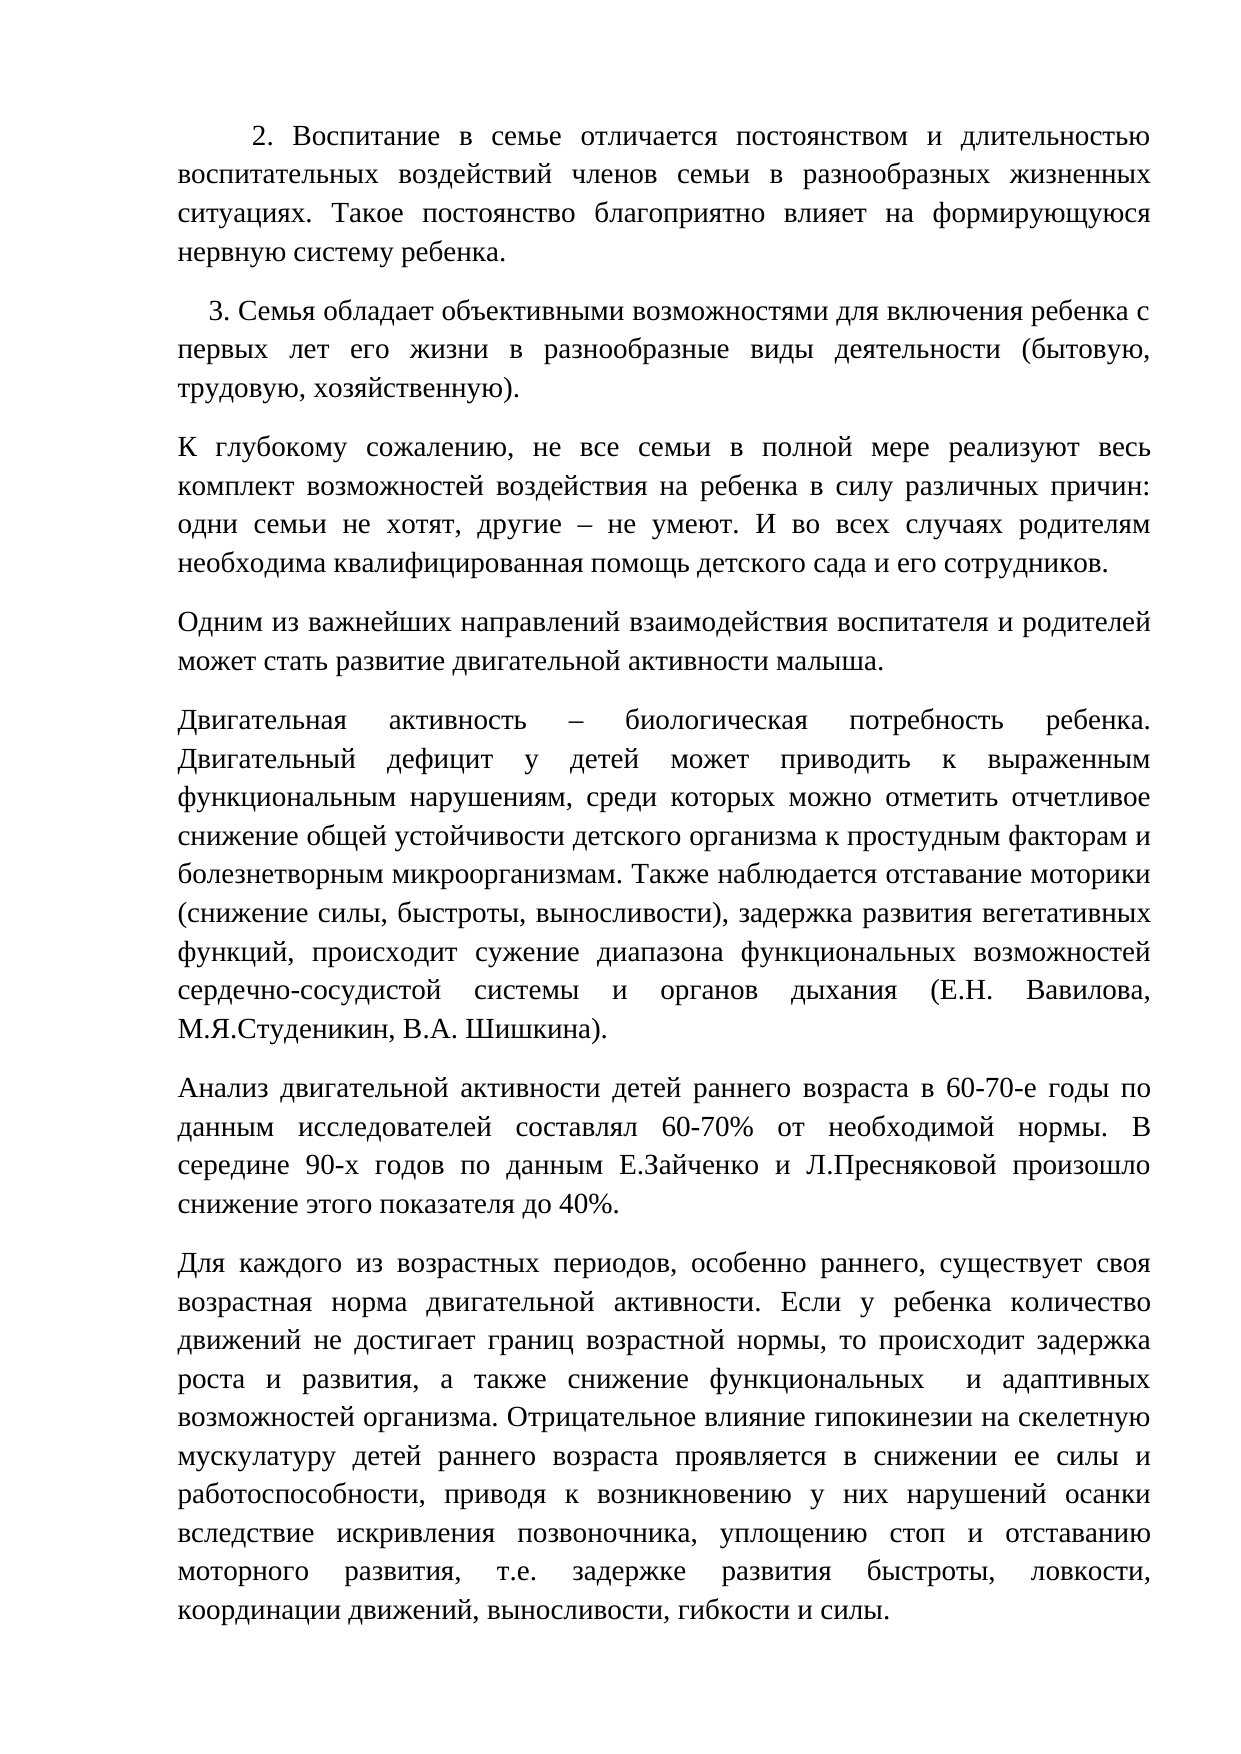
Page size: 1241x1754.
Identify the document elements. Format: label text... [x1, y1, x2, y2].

text Одним из важнейших направлений взаимодействия воспитателя и родителей может стать развитие двигательной активности малыша. [177, 604, 1152, 677]
text Для каждого из возрастных периодов, особенно раннего, существует своя возрастная норма двигательной активности. Если у ребенка количество движений не достигает границ возрастной нормы, то происходит задержка роста и развития, а также снижение функциональных и адаптивных возможностей организма. Отрицательное влияние гипокинезии на скелетную мускулатуру детей раннего возраста проявляется в снижении ее силы и работоспособности, приводя к возникновению у них нарушений осанки вследствие искривления позвоночника, уплощению стоп и отставанию моторного развития, т.е. задержке развития быстроты, ловкости, координации движений, выносливости, гибкости и силы. [177, 1245, 1152, 1626]
text Анализ двигательной активности детей раннего возраста в 60-70-е годы по данным исследователей составлял 60-70% от необходимой нормы. В середине 90-х годов по данным Е.Зайченко и Л.Пресняковой произошло снижение этого показателя до 40%. [177, 1070, 1152, 1219]
text К глубокому сожалению, не все семьи в полной мере реализуют весь комплект возможностей воздействия на ребенка в силу различных причин: одни семьи не хотят, другие – не умеют. И во всех случаях родителям необходима квалифицированная помощь детского сада и его сотрудников. [177, 429, 1152, 579]
text 3. Семья обладает объективными возможностями для включения ребенка с первых лет его жизни в разнообразные виды деятельности (бытовую, трудовую, хозяйственную). [177, 293, 1152, 404]
text 2. Воспитание в семье отличается постоянством и длительностью воспитательных воздействий членов семьи в разнообразных жизненных ситуациях. Такое постоянство благоприятно влияет на формирующуюся нервную систему ребенка. [177, 118, 1152, 267]
text Двигательная активность – биологическая потребность ребенка. Двигательный дефицит у детей может приводить к выраженным функциональным нарушениям, среди которых можно отметить отчетливое снижение общей устойчивости детского организма к простудным факторам и болезнетворным микроорганизмам. Также наблюдается отставание моторики (снижение силы, быстроты, выносливости), задержка развития вегетативных функций, происходит сужение диапазона функциональных возможностей сердечно-сосудистой системы и органов дыхания (Е.Н. Вавилова, М.Я.Студеникин, В.А. Шишкина). [177, 702, 1152, 1044]
